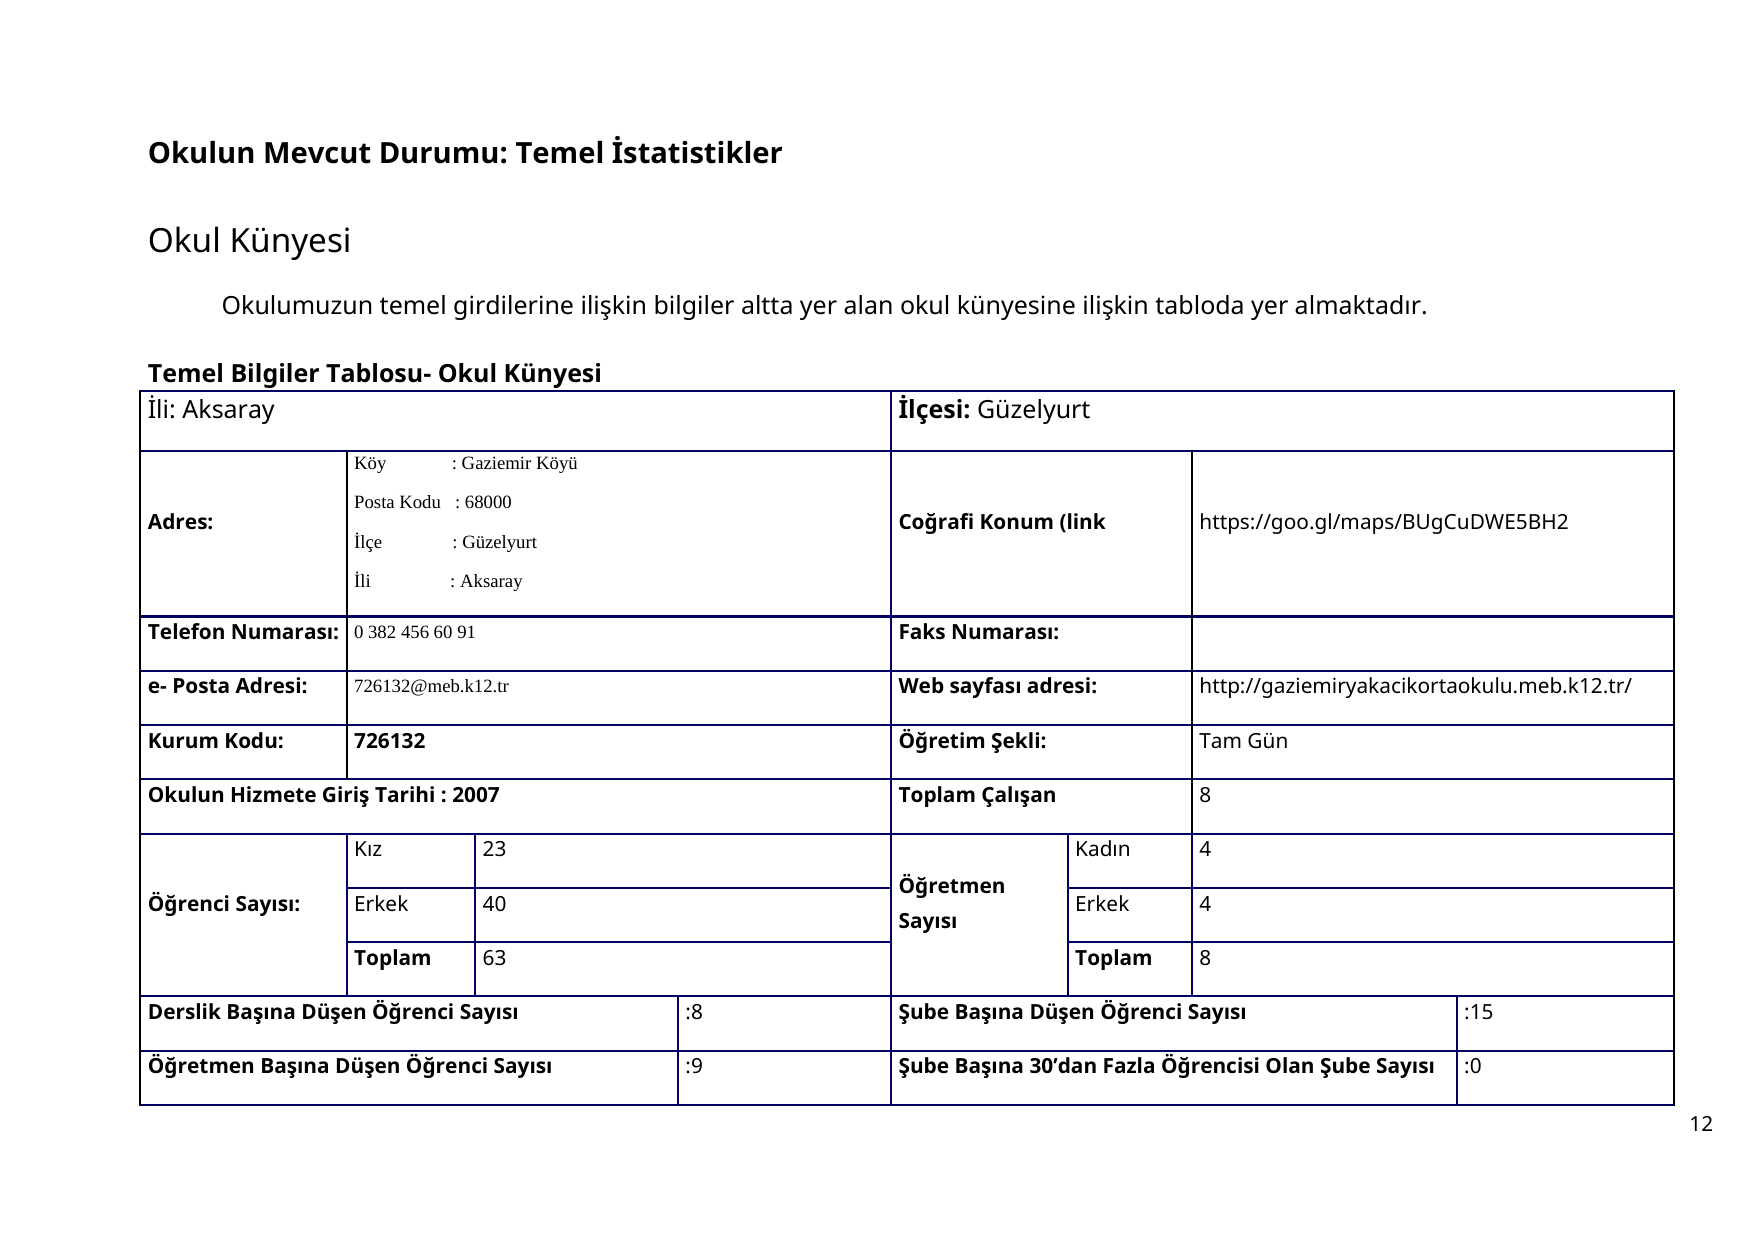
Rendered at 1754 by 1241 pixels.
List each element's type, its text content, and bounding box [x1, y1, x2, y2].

table_cell 0 382 456 60 91 [348, 618, 890, 669]
table_cell Köy : Gaziemir Köyü Posta Kodu : 68000 İlçe : Güzelyurt İli : Aksaray [348, 452, 890, 615]
table_cell 726132@meb.k12.tr [348, 672, 890, 724]
table_header İli: Aksaray [141, 392, 890, 450]
table_cell http://gaziemiryakacikortaokulu.meb.k12.tr/ [1193, 672, 1673, 724]
text Temel Bilgiler Tablosu- Okul Künyesi [148, 356, 1713, 390]
table_cell Web sayfası adresi: [892, 672, 1191, 724]
table_cell 4 [1193, 835, 1673, 887]
table_cell Kurum Kodu: [141, 726, 346, 778]
table_header İlçesi: Güzelyurt [892, 392, 1673, 450]
table_cell Telefon Numarası: [141, 618, 346, 669]
table_cell Adres: [141, 452, 346, 615]
table_cell https://goo.gl/maps/BUgCuDWE5BH2 [1193, 452, 1673, 615]
table_cell Erkek [348, 889, 474, 941]
table_cell Öğretmen Başına Düşen Öğrenci Sayısı [141, 1052, 677, 1104]
table_cell :15 [1458, 997, 1673, 1049]
table_cell Toplam Çalışan [892, 780, 1191, 832]
table_cell 63 [476, 943, 890, 995]
table_cell :8 [679, 997, 890, 1049]
table_cell 8 [1193, 943, 1673, 995]
table_cell :9 [679, 1052, 890, 1104]
table_cell Öğrenci Sayısı: [141, 835, 346, 995]
table_cell Öğretim Şekli: [892, 726, 1191, 778]
table_cell 40 [476, 889, 890, 941]
table_cell 4 [1193, 889, 1673, 941]
table_cell Öğretmen Sayısı [892, 835, 1067, 995]
table_cell :0 [1458, 1052, 1673, 1104]
text Okulumuzun temel girdilerine ilişkin bilgiler altta yer alan okul künyesine ilişkin tabloda yer almaktadır. [148, 288, 1713, 322]
table_cell e- Posta Adresi: [141, 672, 346, 724]
table_cell Toplam [348, 943, 474, 995]
table_cell 726132 [348, 726, 890, 778]
table_cell Erkek [1069, 889, 1191, 941]
table_cell Coğrafi Konum (link [892, 452, 1191, 615]
table_cell Kadın [1069, 835, 1191, 887]
table_cell 8 [1193, 780, 1673, 832]
table_cell Okulun Hizmete Giriş Tarihi : 2007 [141, 780, 890, 832]
table_cell [1193, 618, 1673, 669]
table_cell Kız [348, 835, 474, 887]
table_cell Şube Başına Düşen Öğrenci Sayısı [892, 997, 1456, 1049]
subtitle Okulun Mevcut Durumu: Temel İstatistikler [148, 133, 1713, 172]
table_cell 23 [476, 835, 890, 887]
table_cell Faks Numarası: [892, 618, 1191, 669]
table_cell Derslik Başına Düşen Öğrenci Sayısı [141, 997, 677, 1049]
subtitle Okul Künyesi [148, 217, 1713, 263]
table_cell Şube Başına 30’dan Fazla Öğrencisi Olan Şube Sayısı [892, 1052, 1456, 1104]
table_cell Tam Gün [1193, 726, 1673, 778]
table_cell Toplam [1069, 943, 1191, 995]
